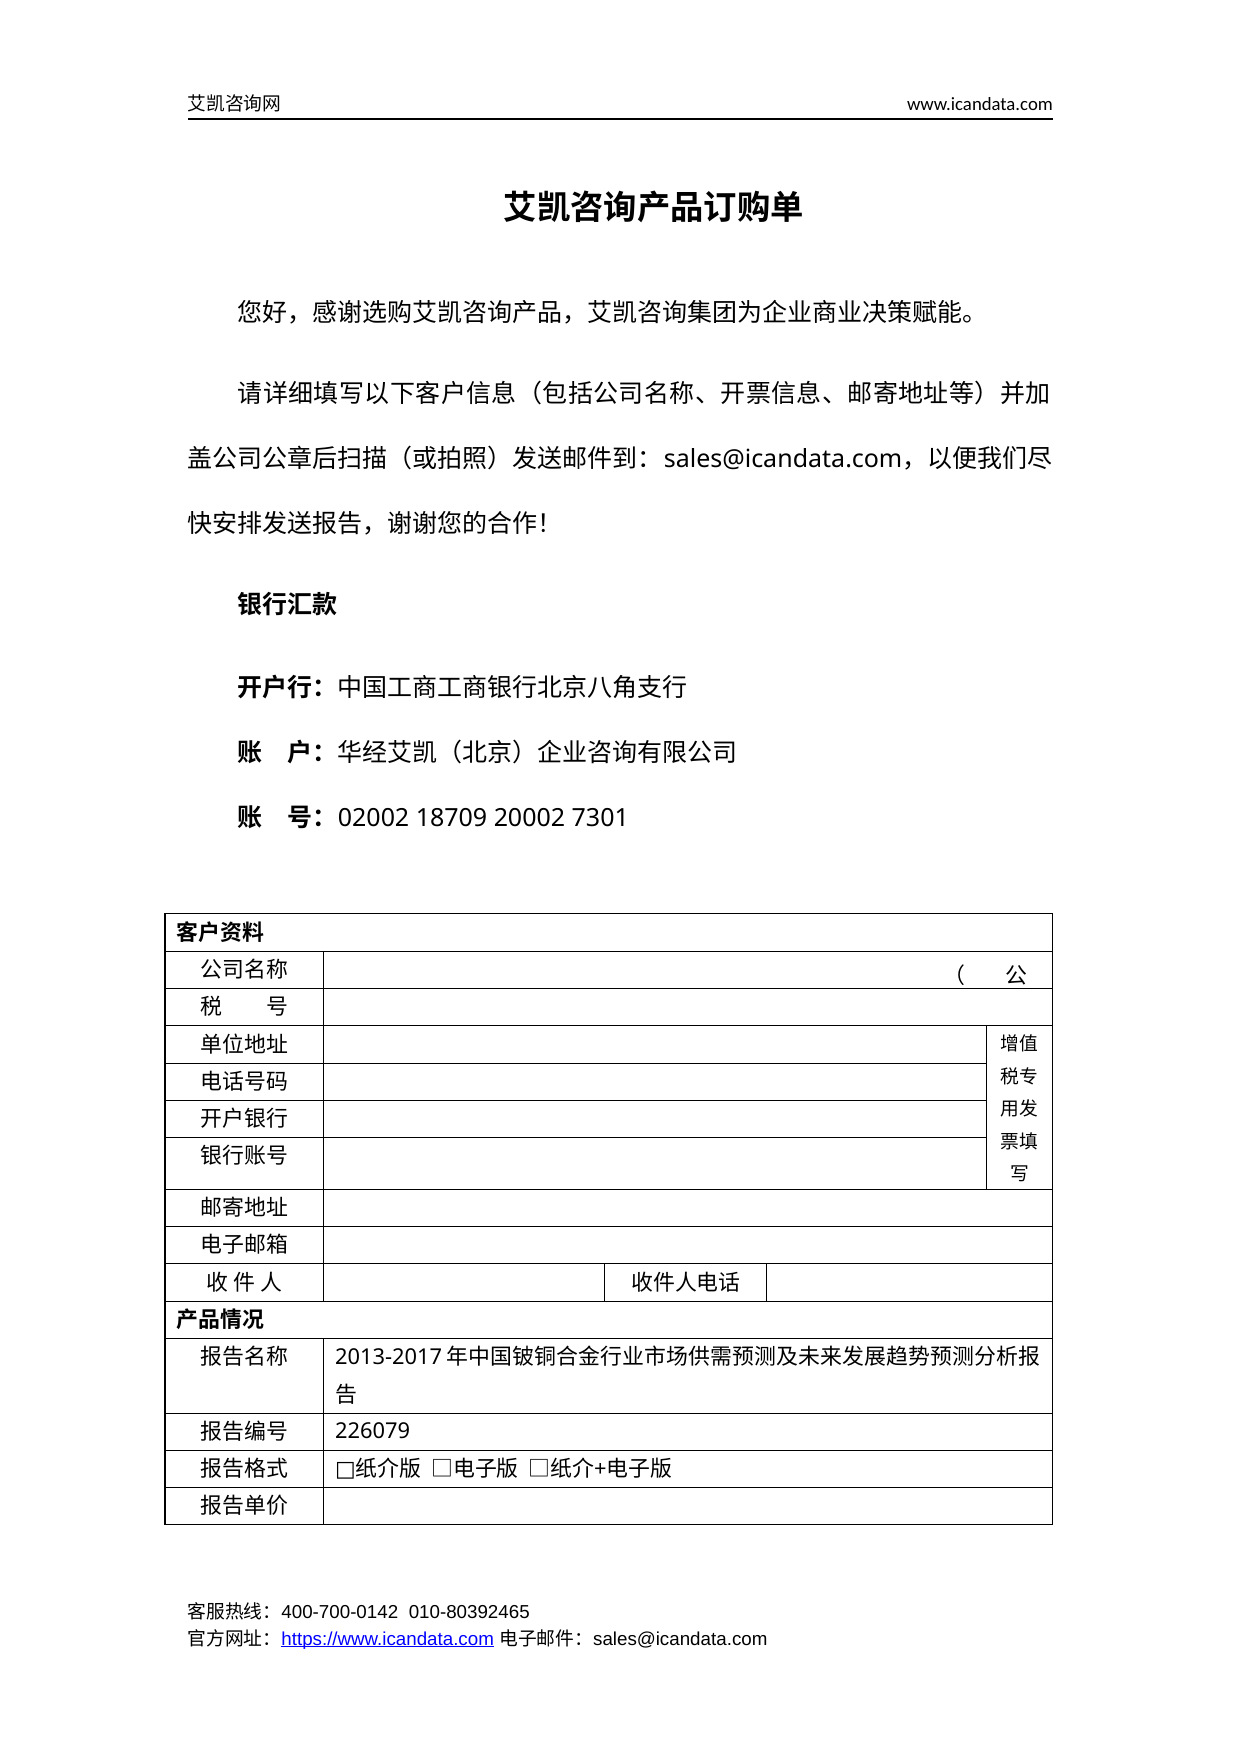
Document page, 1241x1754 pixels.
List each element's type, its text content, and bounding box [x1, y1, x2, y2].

table_cell 增值税专用发票填写 [987, 1026, 1052, 1189]
table_cell 开户银行 [166, 1101, 323, 1137]
table_cell 226079 [324, 1414, 1052, 1450]
table_cell 税 号 [166, 989, 323, 1025]
text 请详细填写以下客户信息（包括公司名称、开票信息、邮寄地址等）并加盖公司公章后扫描（或拍照）发送邮件到：sales@icandata.com，以便我们尽快安排发送报告，谢谢您的合作！ [187, 359, 1053, 554]
text 账 户：华经艾凯（北京）企业咨询有限公司 [187, 718, 1053, 783]
text 银行汇款 [187, 570, 1053, 635]
table_cell 银行账号 [166, 1138, 323, 1189]
table_cell [324, 1138, 986, 1189]
table_cell [324, 1101, 986, 1137]
table_cell 2013-2017年中国铍铜合金行业市场供需预测及未来发展趋势预测分析报告 [324, 1339, 1052, 1412]
text 开户行：中国工商工商银行北京八角支行 [187, 653, 1053, 718]
table_cell [324, 1264, 604, 1301]
table_cell [324, 952, 1052, 988]
table_cell [324, 989, 1052, 1025]
table_cell [324, 1064, 986, 1100]
text 艾凯咨询产品订购单 [187, 172, 1053, 237]
table_cell 单位地址 [166, 1026, 323, 1062]
table_cell 报告单价 [166, 1488, 323, 1524]
table_cell [767, 1264, 1052, 1301]
table_cell 报告格式 [166, 1451, 323, 1487]
table_cell 报告编号 [166, 1414, 323, 1450]
table_cell 收件人电话 [605, 1264, 766, 1301]
table_cell 邮寄地址 [166, 1190, 323, 1226]
table_cell 报告名称 [166, 1339, 323, 1412]
table_cell [324, 1026, 986, 1062]
table_cell 公司名称 [166, 952, 323, 988]
table_cell [324, 1227, 1052, 1263]
table_cell □纸介版 □电子版 □纸介+电子版 [324, 1451, 1052, 1487]
text 账 号：02002 18709 20002 7301 [187, 783, 1053, 848]
table_cell 产品情况 [166, 1302, 1052, 1338]
text 您好，感谢选购艾凯咨询产品，艾凯咨询集团为企业商业决策赋能。 [187, 278, 1053, 343]
table_cell [324, 1488, 1052, 1524]
table_cell 电子邮箱 [166, 1227, 323, 1263]
table_cell 收 件 人 [166, 1264, 323, 1301]
table_cell 电话号码 [166, 1064, 323, 1100]
table_cell [324, 1190, 1052, 1226]
table_header 客户资料 [166, 914, 1052, 951]
